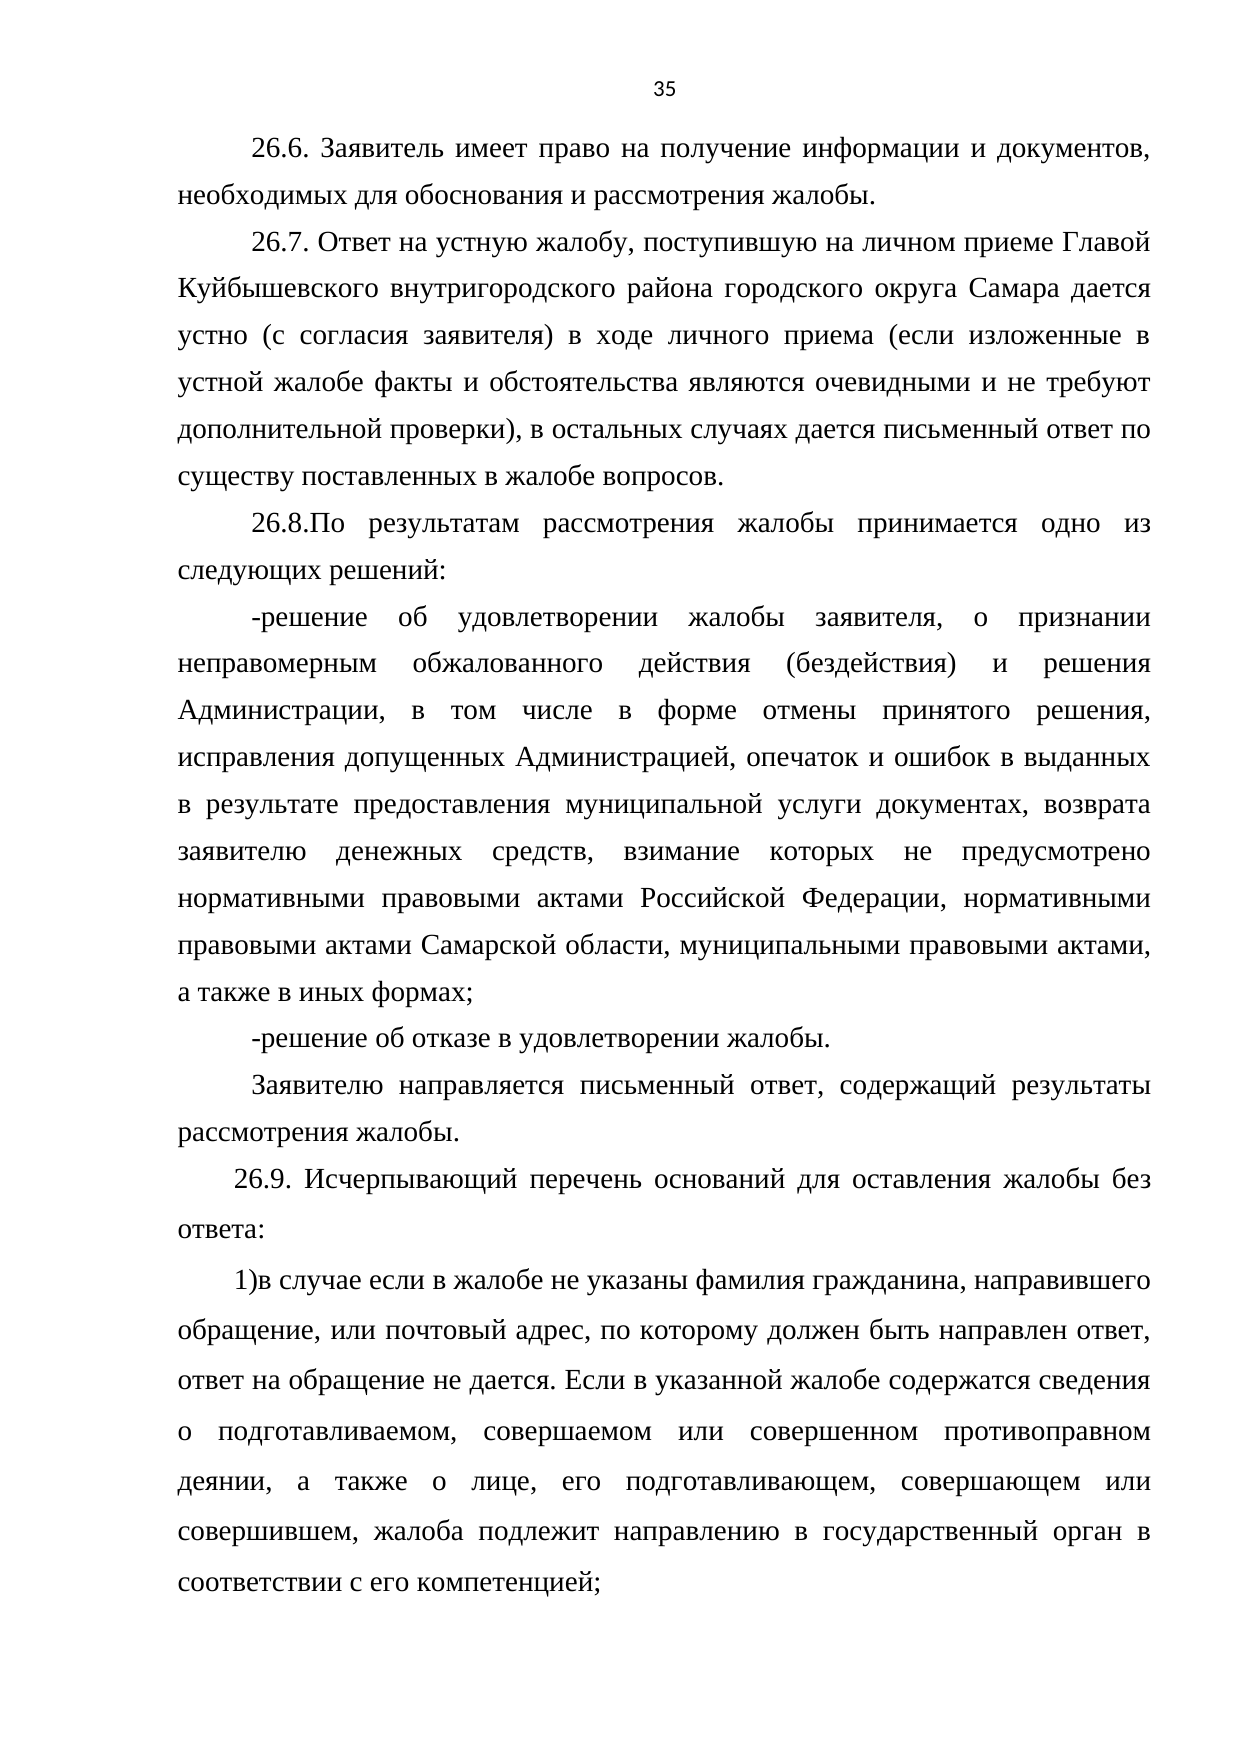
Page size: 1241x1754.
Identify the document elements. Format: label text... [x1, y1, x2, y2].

text -решение об отказе в удовлетворении жалобы. [177, 1021, 1152, 1054]
text -решение об удовлетворении жалобы заявителя, о признании неправомерным обжалованного действия (бездействия) и решения Администрации, в том числе в форме отмены принятого решения, исправления допущенных Администрацией, опечаток и ошибок в выданных в результате предоставления муниципальной услуги документах, возврата заявителю денежных средств, взимание которых не предусмотрено нормативными правовыми актами Российской Федерации, нормативными правовыми актами Самарской области, муниципальными правовыми актами, а также в иных формах; [177, 599, 1152, 1007]
text 26.6. Заявитель имеет право на получение информации и документов, необходимых для обоснования и рассмотрения жалобы. [177, 130, 1152, 210]
text Заявителю направляется письменный ответ, содержащий результаты рассмотрения жалобы. [177, 1067, 1152, 1148]
text 26.9. Исчерпывающий перечень оснований для оставления жалобы без ответа: [177, 1161, 1152, 1245]
text 1)в случае если в жалобе не указаны фамилия гражданина, направившего обращение, или почтовый адрес, по которому должен быть направлен ответ, ответ на обращение не дается. Если в указанной жалобе содержатся сведения о подготавливаемом, совершаемом или совершенном противоправном деянии, а также о лице, его подготавливающем, совершающем или совершившем, жалоба подлежит направлению в государственный орган в соответствии с его компетенцией; [177, 1262, 1152, 1597]
text 26.8.По результатам рассмотрения жалобы принимается одно из следующих решений: [177, 505, 1152, 585]
text 26.7. Ответ на устную жалобу, поступившую на личном приеме Главой Куйбышевского внутригородского района городского округа Самара дается устно (с согласия заявителя) в ходе личного приема (если изложенные в устной жалобе факты и обстоятельства являются очевидными и не требуют дополнительной проверки), в остальных случаях дается письменный ответ по существу поставленных в жалобе вопросов. [177, 224, 1152, 492]
